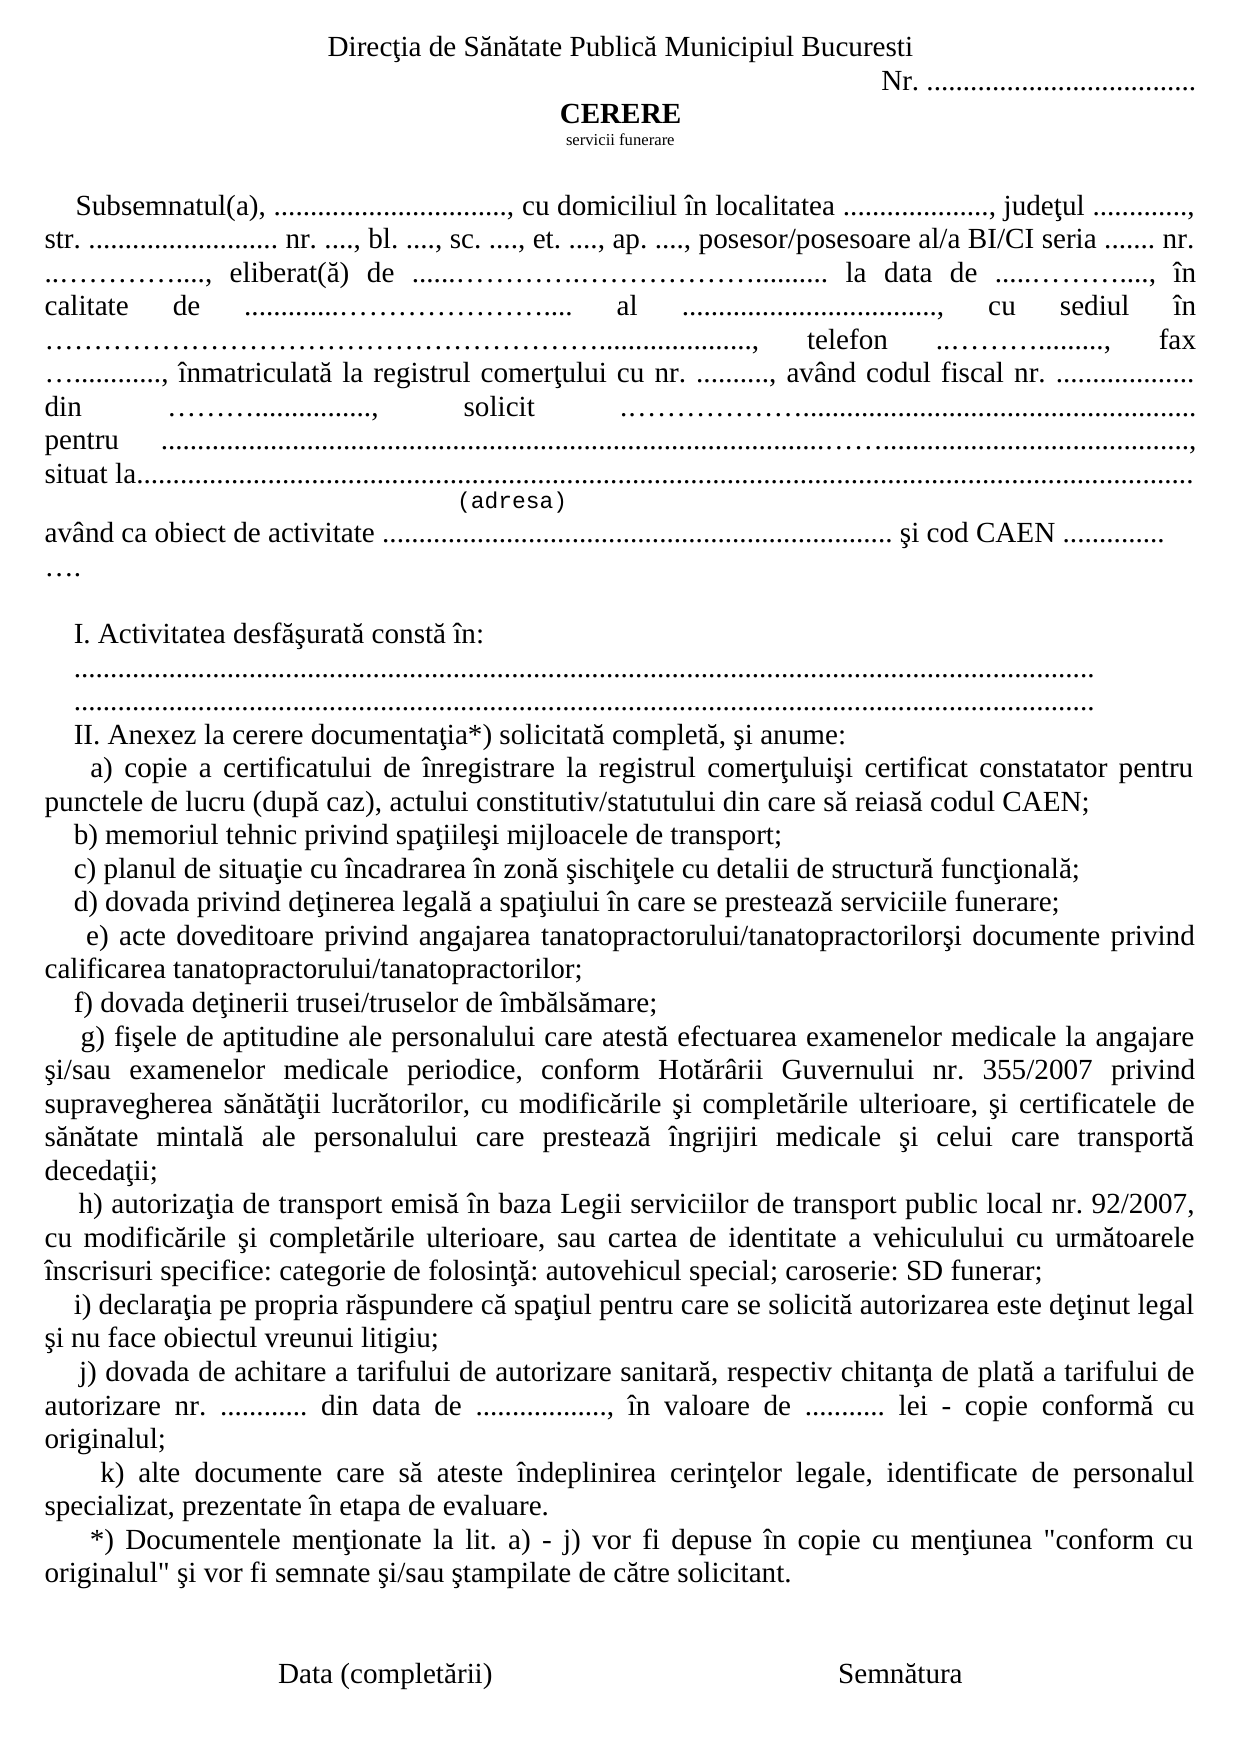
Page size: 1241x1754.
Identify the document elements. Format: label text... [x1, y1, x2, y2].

text II. Anexez la cerere documentaţia*) solicitată completă, şi anume: [44, 717, 1196, 750]
text CERERE [44, 97, 1196, 130]
text servicii funerare [44, 130, 1196, 149]
text e) acte doveditoare privind angajarea tanatopractorului/tanatopractorilorşi documente privind calificarea tanatopractorului/tanatopractorilor; [44, 918, 1196, 985]
text b) memoriul tehnic privind spaţiileşi mijloacele de transport; [44, 817, 1196, 851]
text c) planul de situaţie cu încadrarea în zonă şischiţele cu detalii de structură funcţională; [44, 851, 1196, 884]
text a) copie a certificatului de înregistrare la registrul comerţuluişi certificat constatator pentru punctele de lucru (după caz), actului constitutiv/statutului din care să reiasă codul CAEN; [44, 750, 1196, 817]
text Data (completării) Semnătura [44, 1656, 1196, 1689]
text j) dovada de achitare a tarifului de autorizare sanitară, respectiv chitanţa de plată a tarifului de autorizare nr. ............ din data de .................., în valoare de ........... lei - copie conformă cu originalul; [44, 1354, 1196, 1455]
text Nr. ..................................... [44, 63, 1196, 97]
text Subsemnatul(a), ................................, cu domiciliul în localitatea ...................., judeţul ............., str. .......................... nr. ...., bl. ...., sc. ...., et. ...., ap. ...., posesor/posesoare al/a BI/CI seria ....... nr. ..…………...., eliberat(ă) de ......………….……………….......... la data de .....………...., în calitate de .............………………….... al ..................................., cu sediul în …………………………………………………....................., telefon ..………........., fax …............, înmatriculată la registrul comerţului cu nr. .........., având codul fiscal nr. ................... din ………................, solicit .………………...................................................... pentru ...........................................................................................…….........................................., situat la................................................................................................................................................. [44, 188, 1196, 489]
text I. Activitatea desfăşurată constă în: [44, 616, 1196, 650]
text ............................................................................................................................................ [44, 650, 1196, 683]
text h) autorizaţia de transport emisă în baza Legii serviciilor de transport public local nr. 92/2007, cu modificările şi completările ulterioare, sau cartea de identitate a vehiculului cu următoarele înscrisuri specifice: categorie de folosinţă: autovehicul special; caroserie: SD funerar; [44, 1186, 1196, 1287]
text i) declaraţia pe propria răspundere că spaţiul pentru care se solicită autorizarea este deţinut legal şi nu face obiectul vreunui litigiu; [44, 1287, 1196, 1354]
text f) dovada deţinerii trusei/truselor de îmbălsămare; [44, 985, 1196, 1019]
text k) alte documente care să ateste îndeplinirea cerinţelor legale, identificate de personalul specializat, prezentate în etapa de evaluare. [44, 1455, 1196, 1522]
text g) fişele de aptitudine ale personalului care atestă efectuarea examenelor medicale la angajare şi/sau examenelor medicale periodice, conform Hotărârii Guvernului nr. 355/2007 privind supravegherea sănătăţii lucrătorilor, cu modificările şi completările ulterioare, şi certificatele de sănătate mintală ale personalului care prestează îngrijiri medicale şi celui care transportă decedaţii; [44, 1019, 1196, 1186]
text având ca obiect de activitate ...................................................................... şi cod CAEN ..............…. [44, 516, 1196, 583]
text d) dovada privind deţinerea legală a spaţiului în care se prestează serviciile funerare; [44, 884, 1196, 918]
text (adresa) [44, 489, 1196, 516]
text Direcţia de Sănătate Publică Municipiul Bucuresti [44, 29, 1196, 63]
text ............................................................................................................................................ [44, 683, 1196, 717]
text *) Documentele menţionate la lit. a) - j) vor fi depuse în copie cu menţiunea "conform cu originalul" şi vor fi semnate şi/sau ştampilate de către solicitant. [44, 1522, 1196, 1589]
